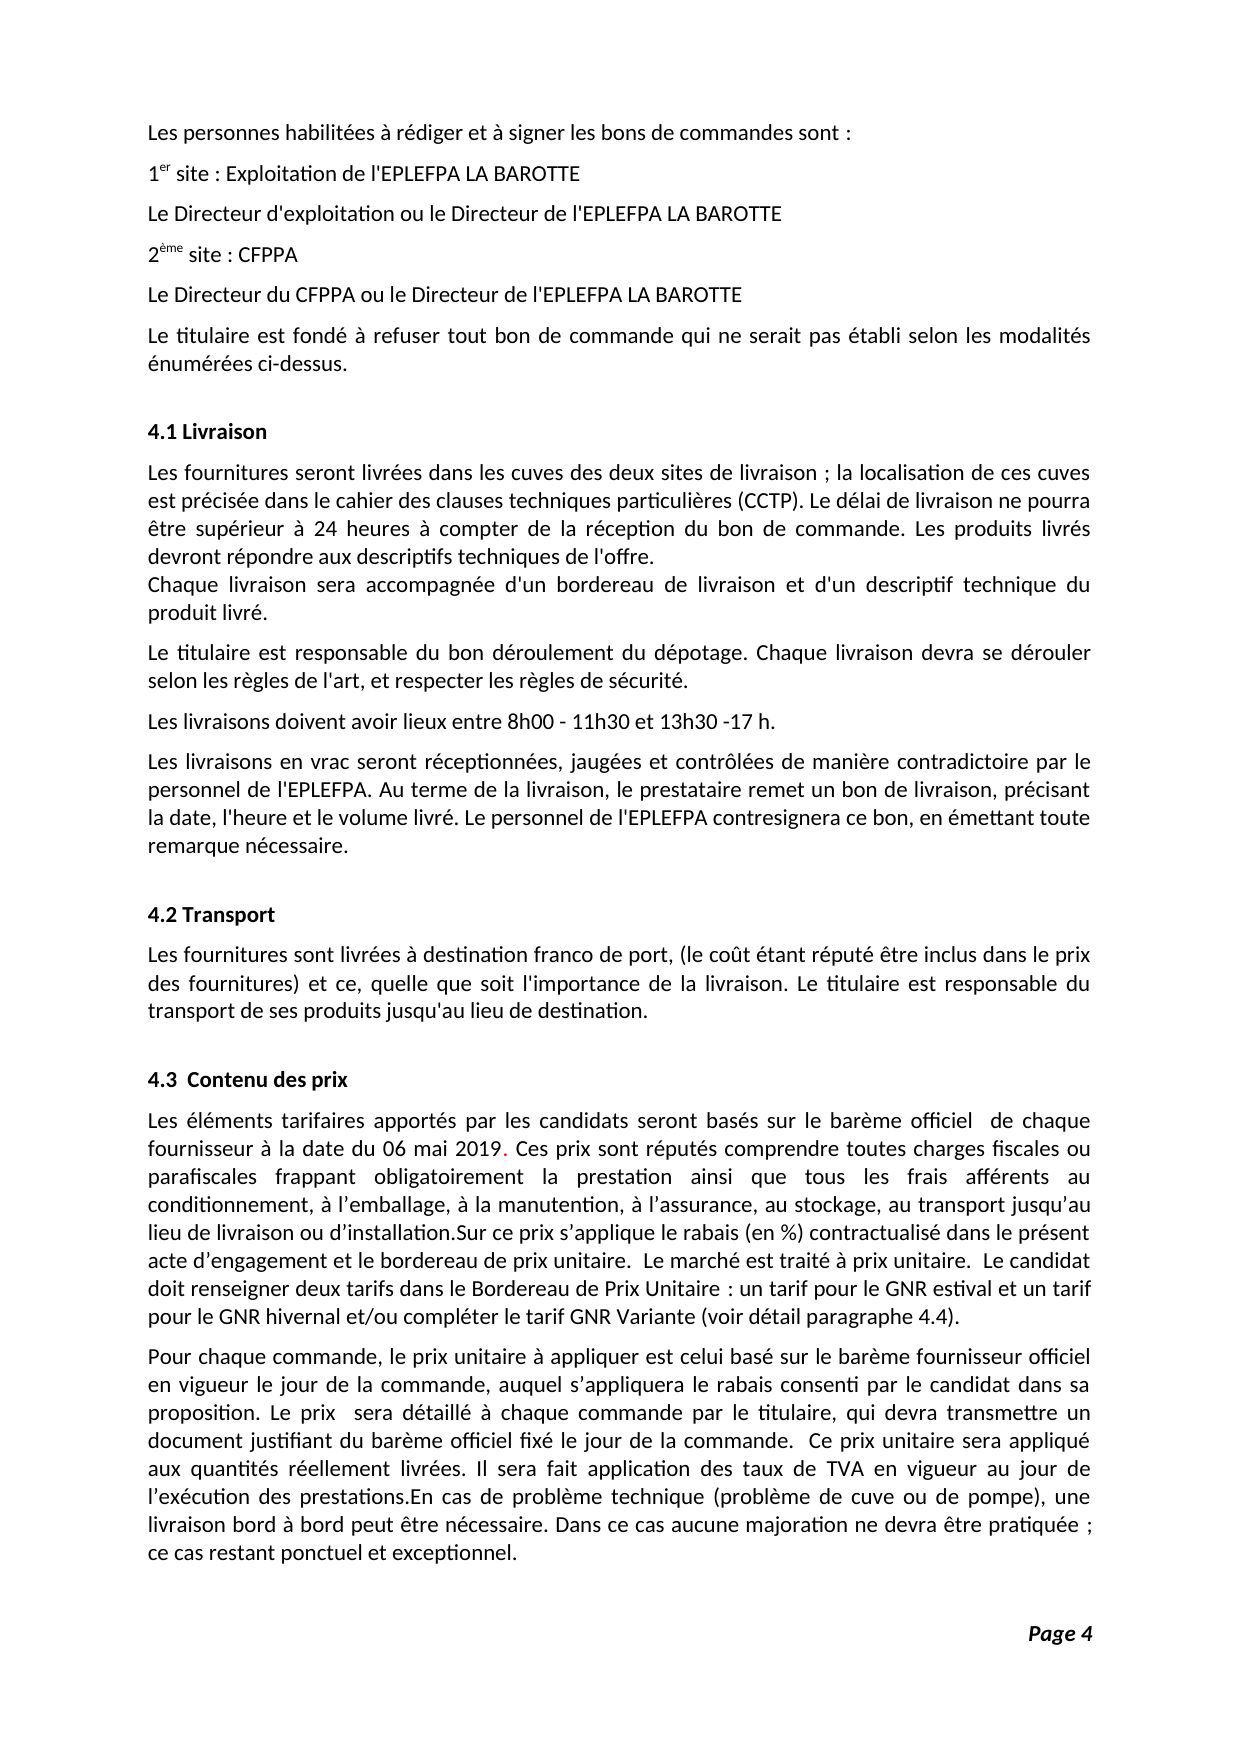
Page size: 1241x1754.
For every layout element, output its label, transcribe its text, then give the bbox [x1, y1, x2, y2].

text Le Directeur du CFPPA ou le Directeur de l'EPLEFPA LA BAROTTE [148, 280, 1092, 308]
text Les livraisons en vrac seront réceptionnées, jaugées et contrôlées de manière contradictoire par le personnel de l'EPLEFPA. Au terme de la livraison, le prestataire remet un bon de livraison, précisant la date, l'heure et le volume livré. Le personnel de l'EPLEFPA contresignera ce bon, en émettant toute remarque nécessaire. [148, 747, 1092, 859]
text 4.2 Transport [148, 900, 1092, 928]
text Page 4 [148, 1619, 1092, 1648]
text Le titulaire est responsable du bon déroulement du dépotage. Chaque livraison devra se dérouler selon les règles de l'art, et respecter les règles de sécurité. [148, 638, 1092, 694]
text Le titulaire est fondé à refuser tout bon de commande qui ne serait pas établi selon les modalités énumérées ci-dessus. [148, 321, 1092, 377]
text 4.3 Contenu des prix [148, 1065, 1092, 1093]
text 4.1 Livraison [148, 417, 1092, 445]
text 1er site : Exploitation de l'EPLEFPA LA BAROTTE [148, 159, 1092, 187]
text Les personnes habilitées à rédiger et à signer les bons de commandes sont : [148, 118, 1092, 146]
text Chaque livraison sera accompagnée d'un bordereau de livraison et d'un descriptif technique du produit livré. [148, 570, 1092, 626]
text Le Directeur d'exploitation ou le Directeur de l'EPLEFPA LA BAROTTE [148, 199, 1092, 227]
text 2ème site : CFPPA [183, 240, 1092, 268]
text Les fournitures seront livrées dans les cuves des deux sites de livraison ; la localisation de ces cuves est précisée dans le cahier des clauses techniques particulières (CCTP). Le délai de livraison ne pourra être supérieur à 24 heures à compter de la réception du bon de commande. Les produits livrés devront répondre aux descriptifs techniques de l'offre. [148, 458, 1092, 570]
text Les fournitures sont livrées à destination franco de port, (le coût étant réputé être inclus dans le prix des fournitures) et ce, quelle que soit l'importance de la livraison. Le titulaire est responsable du transport de ses produits jusqu'au lieu de destination. [148, 941, 1092, 1025]
text Les livraisons doivent avoir lieux entre 8h00 - 11h30 et 13h30 -17 h. [148, 707, 1092, 735]
text Les éléments tarifaires apportés par les candidats seront basés sur le barème officiel de chaque fournisseur à la date du 06 mai 2019. Ces prix sont réputés comprendre toutes charges fiscales ou parafiscales frappant obligatoirement la prestation ainsi que tous les frais afférents au conditionnement, à l’emballage, à la manutention, à l’assurance, au stockage, au transport jusqu’au lieu de livraison ou d’installation.Sur ce prix s’applique le rabais (en %) contractualisé dans le présent acte d’engagement et le bordereau de prix unitaire. Le marché est traité à prix unitaire. Le candidat doit renseigner deux tarifs dans le Bordereau de Prix Unitaire : un tarif pour le GNR estival et un tarif pour le GNR hivernal et/ou compléter le tarif GNR Variante (voir détail paragraphe 4.4). [148, 1106, 1092, 1330]
text Pour chaque commande, le prix unitaire à appliquer est celui basé sur le barème fournisseur officiel en vigueur le jour de la commande, auquel s’appliquera le rabais consenti par le candidat dans sa proposition. Le prix sera détaillé à chaque commande par le titulaire, qui devra transmettre un document justifiant du barème officiel fixé le jour de la commande. Ce prix unitaire sera appliqué aux quantités réellement livrées. Il sera fait application des taux de TVA en vigueur au jour de l’exécution des prestations.En cas de problème technique (problème de cuve ou de pompe), une livraison bord à bord peut être nécessaire. Dans ce cas aucune majoration ne devra être pratiquée ; ce cas restant ponctuel et exceptionnel. [148, 1342, 1092, 1567]
